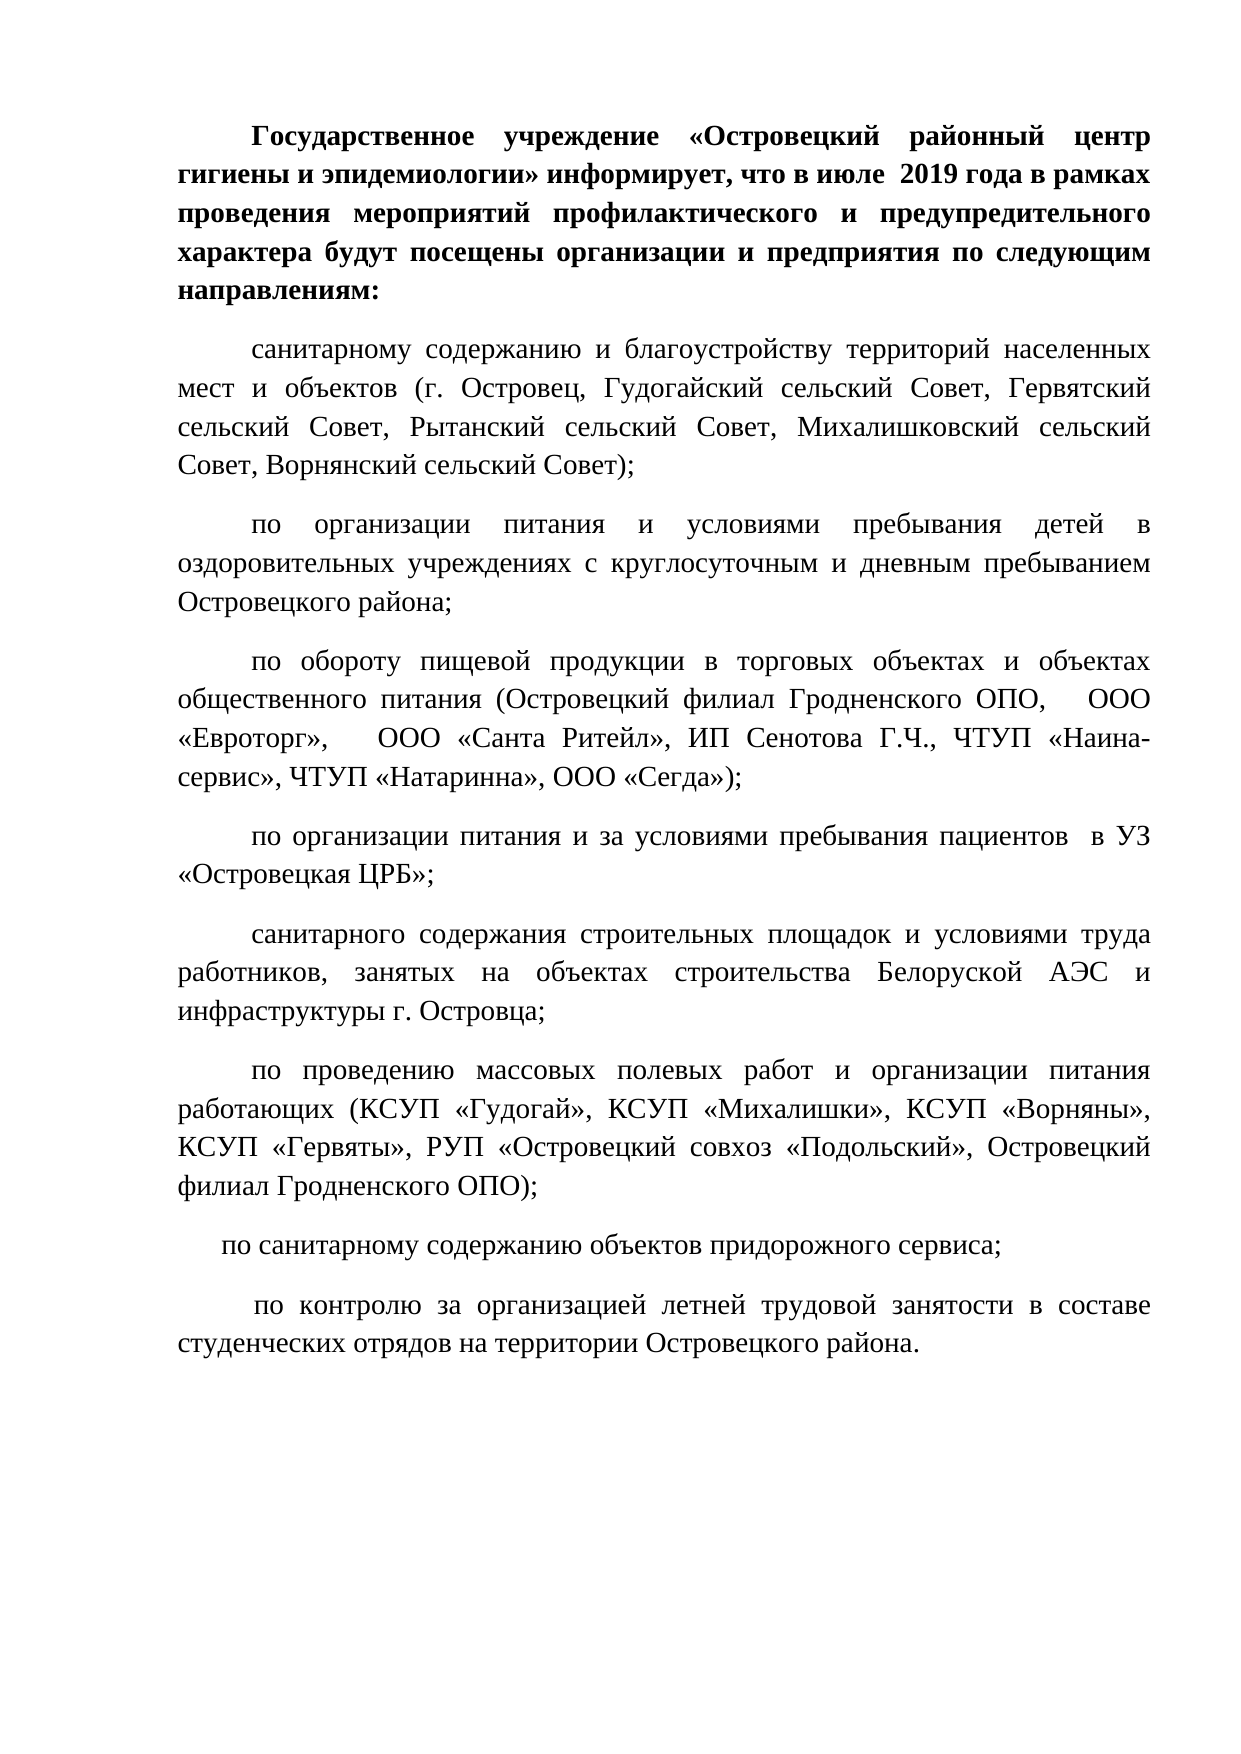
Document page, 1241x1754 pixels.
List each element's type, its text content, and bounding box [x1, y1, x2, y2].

text по организации питания и условиями пребывания детей в оздоровительных учреждениях с круглосуточным и дневным пребыванием Островецкого района; [177, 507, 1152, 617]
text по санитарному содержанию объектов придорожного сервиса; [177, 1227, 1152, 1261]
text по организации питания и за условиями пребывания пациентов в УЗ «Островецкая ЦРБ»; [177, 818, 1152, 890]
text по обороту пищевой продукции в торговых объектах и объектах общественного питания (Островецкий филиал Гродненского ОПО, ООО «Евроторг», ООО «Санта Ритейл», ИП Сенотова Г.Ч., ЧТУП «Наина-сервис», ЧТУП «Натаринна», ООО «Сегда»); [177, 643, 1152, 792]
text санитарного содержания строительных площадок и условиями труда работников, занятых на объектах строительства Белоруской АЭС и инфраструктуры г. Островца; [177, 916, 1152, 1027]
text Государственное учреждение «Островецкий районный центр гигиены и эпидемиологии» информирует, что в июле 2019 года в рамках проведения мероприятий профилактического и предупредительного характера будут посещены организации и предприятия по следующим направлениям: [177, 118, 1152, 306]
text по контролю за организацией летней трудовой занятости в составе студенческих отрядов на территории Островецкого района. [177, 1287, 1152, 1359]
text по проведению массовых полевых работ и организации питания работающих (КСУП «Гудогай», КСУП «Михалишки», КСУП «Ворняны», КСУП «Гервяты», РУП «Островецкий совхоз «Подольский», Островецкий филиал Гродненского ОПО); [177, 1052, 1152, 1202]
text санитарному содержанию и благоустройству территорий населенных мест и объектов (г. Островец, Гудогайский сельский Совет, Гервятский сельский Совет, Рытанский сельский Совет, Михалишковский сельский Совет, Ворнянский сельский Совет); [177, 332, 1152, 481]
